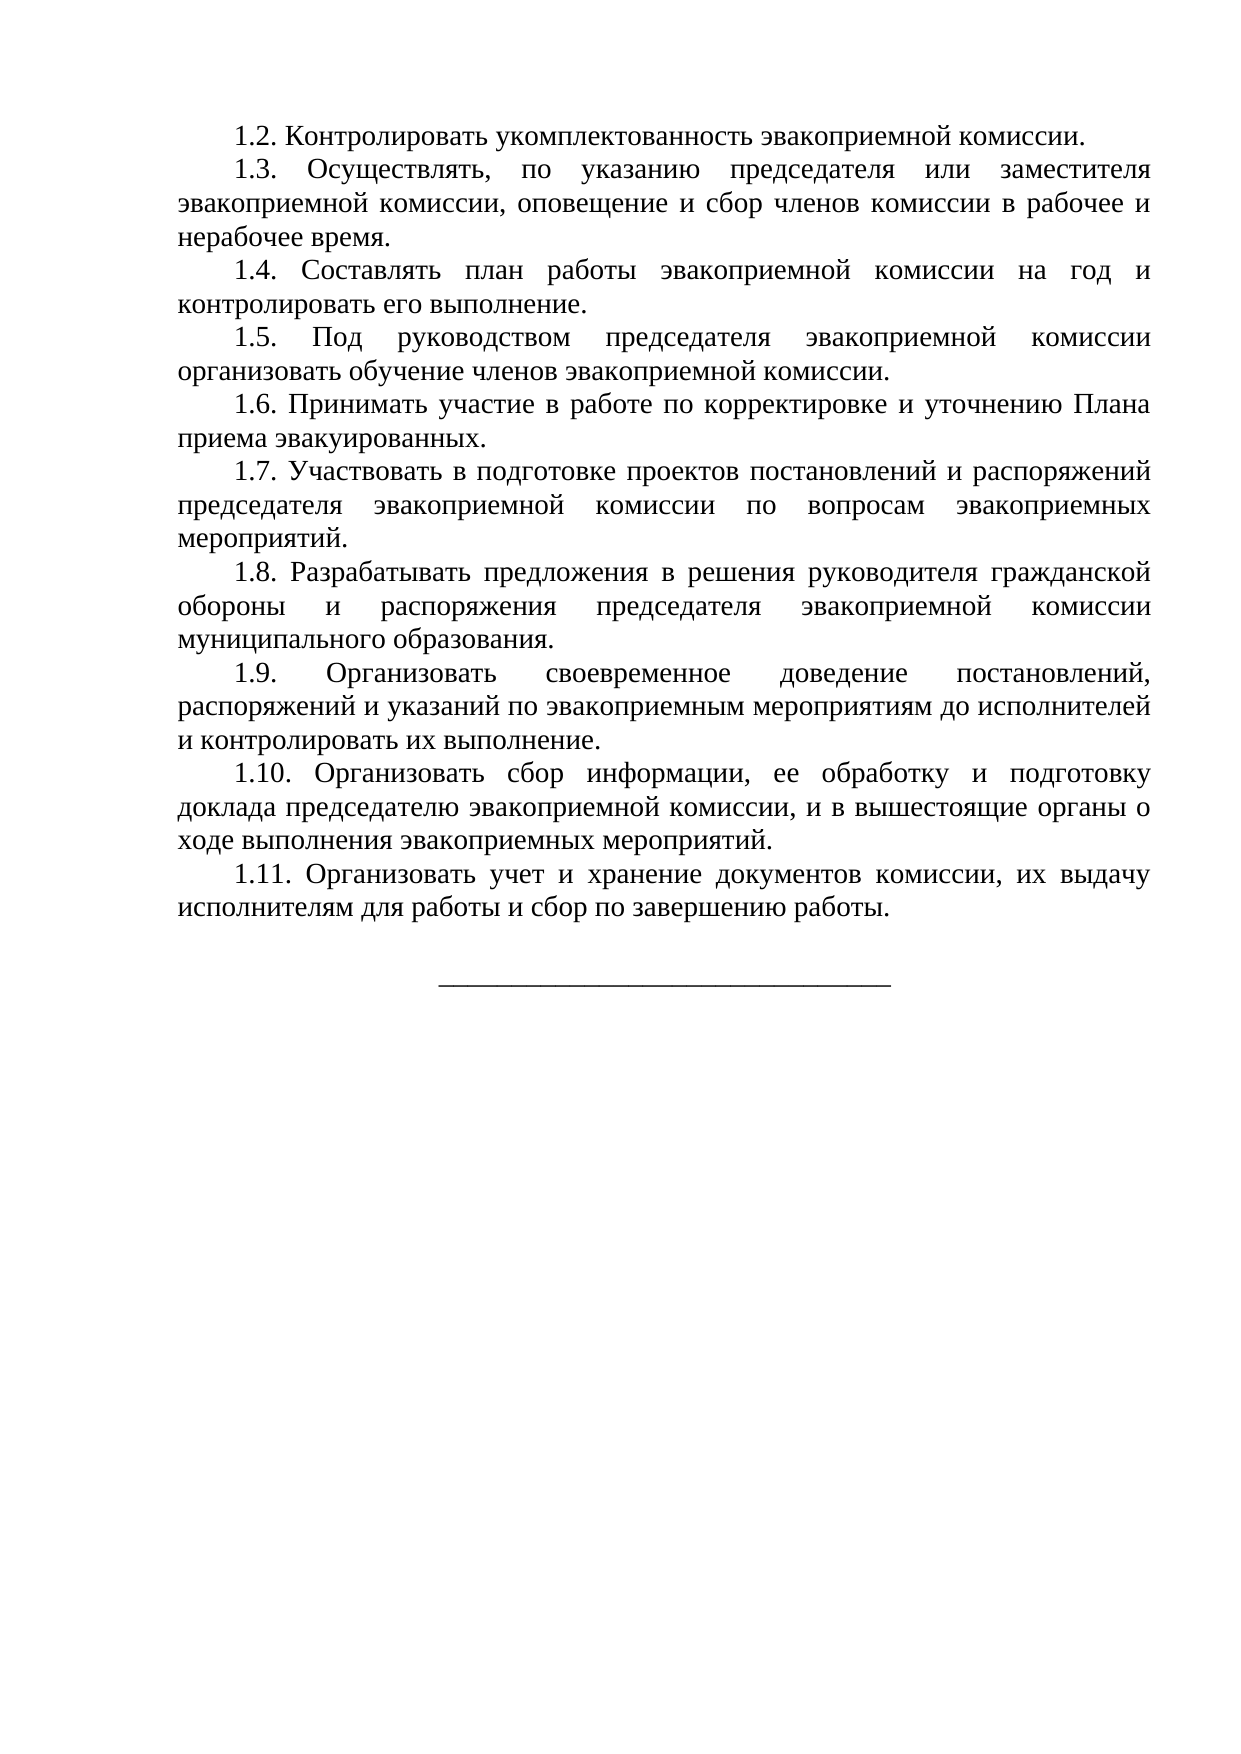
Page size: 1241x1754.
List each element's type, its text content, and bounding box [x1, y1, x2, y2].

text 1.5. Под руководством председателя эвакоприемной комиссии организовать обучение членов эвакоприемной комиссии. [177, 319, 1152, 386]
text 1.3. Осуществлять, по указанию председателя или заместителя эвакоприемной комиссии, оповещение и сбор членов комиссии в рабочее и нерабочее время. [177, 152, 1152, 252]
text 1.6. Принимать участие в работе по корректировке и уточнению Плана приема эвакуированных. [177, 386, 1152, 453]
text 1.4. Составлять план работы эвакоприемной комиссии на год и контролировать его выполнение. [177, 252, 1152, 319]
text 1.10. Организовать сбор информации, ее обработку и подготовку доклада председателю эвакоприемной комиссии, и в вышестоящие органы о ходе выполнения эвакоприемных мероприятий. [177, 755, 1152, 856]
text _______________________________ [177, 957, 1152, 990]
text 1.11. Организовать учет и хранение документов комиссии, их выдачу исполнителям для работы и сбор по завершению работы. [177, 856, 1152, 923]
text 1.7. Участвовать в подготовке проектов постановлений и распоряжений председателя эвакоприемной комиссии по вопросам эвакоприемных мероприятий. [177, 453, 1152, 554]
text 1.8. Разрабатывать предложения в решения руководителя гражданской обороны и распоряжения председателя эвакоприемной комиссии муниципального образования. [177, 554, 1152, 655]
text 1.9. Организовать своевременное доведение постановлений, распоряжений и указаний по эвакоприемным мероприятиям до исполнителей и контролировать их выполнение. [177, 655, 1152, 755]
text 1.2. Контролировать укомплектованность эвакоприемной комиссии. [177, 118, 1152, 152]
